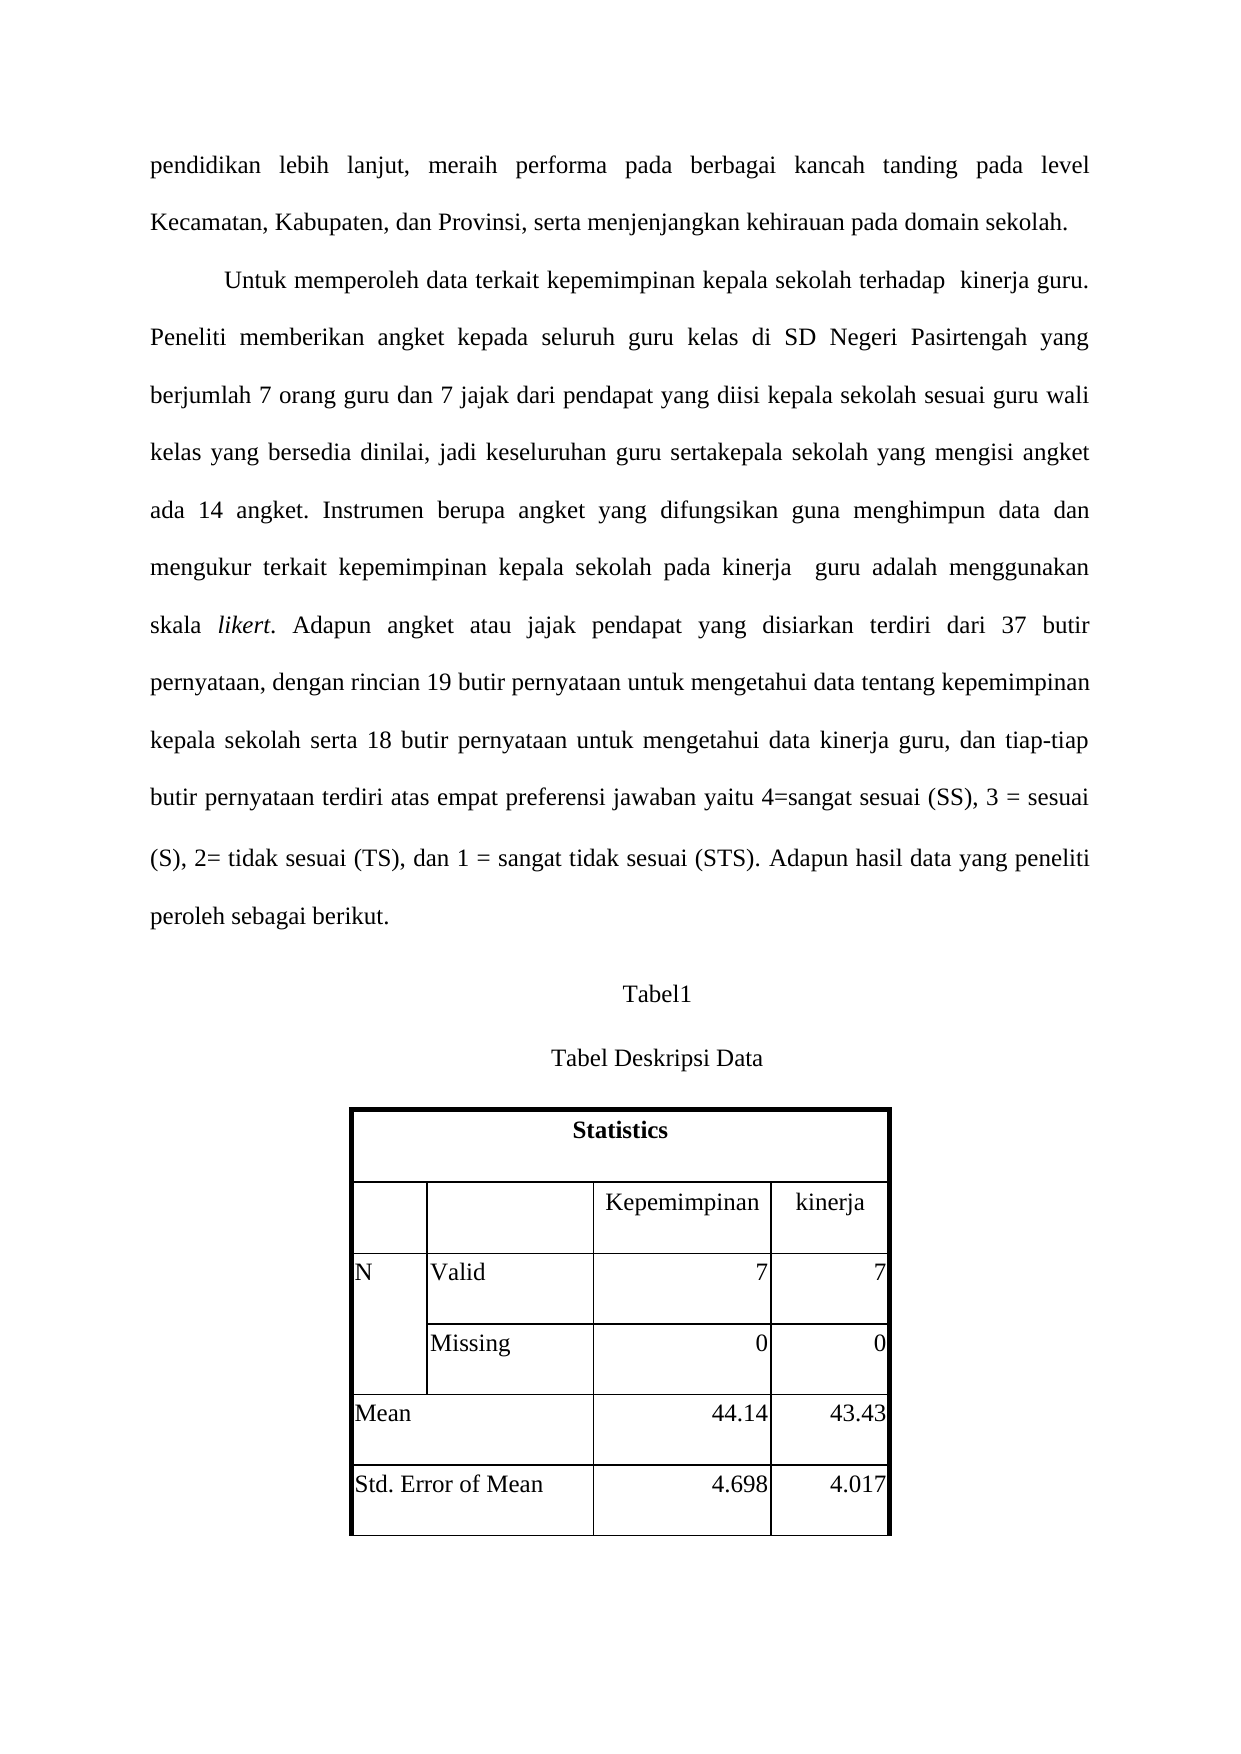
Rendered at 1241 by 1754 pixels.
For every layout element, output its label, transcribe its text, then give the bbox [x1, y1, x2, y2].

text Tabel1 [179, 979, 1090, 1008]
table_cell 7 [594, 1254, 770, 1323]
table_cell 4.017 [772, 1466, 887, 1535]
table_header Statistics [354, 1112, 887, 1181]
table_cell Mean [354, 1395, 593, 1464]
table_cell [428, 1183, 593, 1253]
table_cell 44.14 [594, 1395, 770, 1464]
table_cell 0 [594, 1325, 770, 1394]
table_cell Std. Error of Mean [354, 1466, 593, 1535]
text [150, 150, 1090, 236]
table_cell 4.698 [594, 1466, 770, 1535]
table_cell Missing [428, 1325, 593, 1394]
table_cell 43.43 [772, 1395, 887, 1464]
text Tabel Deskripsi Data [179, 1043, 1090, 1072]
table_cell 0 [772, 1325, 887, 1394]
text Untuk memperoleh data terkait kepemimpinan kepala sekolah terhadap kinerja guru. Peneliti memberikan angket kepada seluruh guru kelas di SD Negeri Pasirtengah yang berjumlah 7 orang guru dan 7 jajak dari pendapat yang diisi kepala sekolah sesuai guru wali kelas yang bersedia dinilai, jadi keseluruhan guru sertakepala sekolah yang mengisi angket ada 14 angket. Instrumen berupa angket yang difungsikan guna menghimpun data dan mengukur terkait kepemimpinan kepala sekolah pada kinerja guru adalah menggunakan skala likert. Adapun angket atau jajak pendapat yang disiarkan terdiri dari 37 butir pernyataan, dengan rincian 19 butir pernyataan untuk mengetahui data tentang kepemimpinan kepala sekolah serta 18 butir pernyataan untuk mengetahui data kinerja guru, dan tiap-tiap butir pernyataan terdiri atas empat preferensi jawaban yaitu 4=sangat sesuai (SS), 3 = sesuai (S), 2= tidak sesuai (TS), dan 1 = sangat tidak sesuai (STS). Adapun hasil data yang peneliti peroleh sebagai berikut. [150, 265, 1090, 930]
table_cell Kepemimpinan [594, 1183, 770, 1253]
table_cell kinerja [772, 1183, 887, 1253]
table_cell Valid [428, 1254, 593, 1323]
table_cell [354, 1183, 426, 1253]
table_cell N [354, 1254, 426, 1394]
table_cell 7 [772, 1254, 887, 1323]
